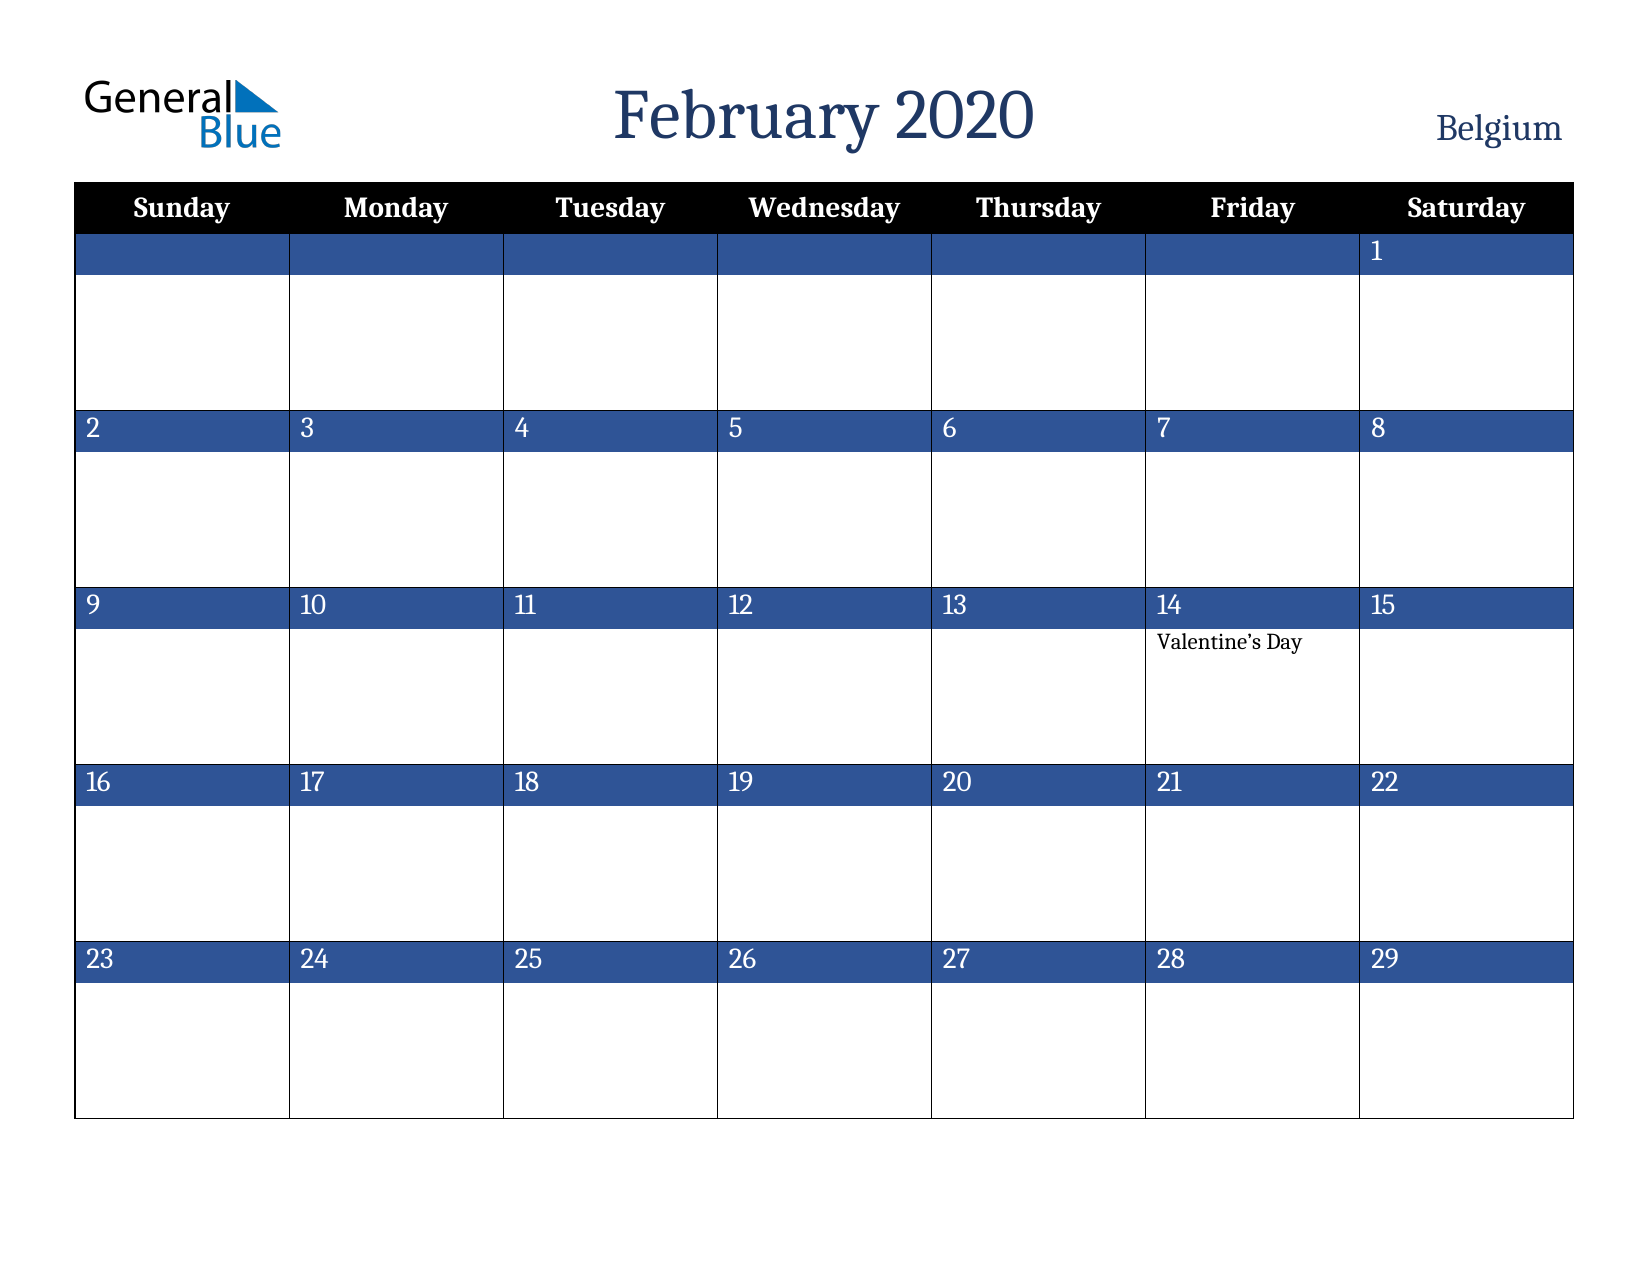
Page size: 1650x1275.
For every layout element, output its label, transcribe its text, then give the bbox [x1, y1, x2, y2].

table_cell 29 [1360, 942, 1573, 983]
table_cell [76, 629, 289, 764]
table_cell [290, 983, 503, 1118]
table_cell Friday [1146, 183, 1359, 233]
table_cell [1360, 452, 1573, 587]
table_cell 17 [290, 765, 503, 806]
table_cell 5 [718, 411, 931, 452]
table_cell [1146, 452, 1359, 587]
table_cell [504, 234, 717, 275]
table_cell [76, 275, 289, 410]
table_cell [76, 983, 289, 1118]
table_cell 9 [76, 588, 289, 629]
table_cell Sunday [76, 183, 289, 233]
table_cell 19 [718, 765, 931, 806]
table_cell [504, 452, 717, 587]
table_cell 20 [932, 765, 1145, 806]
table_cell 24 [290, 942, 503, 983]
table_cell [504, 629, 717, 764]
picture [85, 80, 281, 148]
table_cell 14 [1146, 588, 1359, 629]
table_cell [932, 275, 1145, 410]
table_cell [718, 234, 931, 275]
table_header [75, 75, 503, 182]
table_cell 13 [932, 588, 1145, 629]
table_cell 21 [1146, 765, 1359, 806]
table_cell [718, 983, 931, 1118]
table_cell [718, 806, 931, 941]
table_header Belgium [1146, 75, 1574, 182]
table_cell 25 [504, 942, 717, 983]
table_cell [290, 275, 503, 410]
table_cell [1146, 983, 1359, 1118]
table_cell [1146, 234, 1359, 275]
table_cell [1146, 275, 1359, 410]
table_cell 15 [1360, 588, 1573, 629]
table_cell Monday [290, 183, 503, 233]
table_cell [718, 629, 931, 764]
table_header February 2020 [503, 75, 1146, 182]
table_cell [718, 275, 931, 410]
table_cell [290, 234, 503, 275]
table_cell 27 [932, 942, 1145, 983]
table_cell Valentine’s Day [1146, 629, 1359, 764]
table_cell 22 [1360, 765, 1573, 806]
table_cell 16 [76, 765, 289, 806]
table_cell [290, 806, 503, 941]
table_cell [932, 983, 1145, 1118]
table_cell 3 [290, 411, 503, 452]
table_cell Tuesday [504, 183, 717, 233]
table_cell 2 [76, 411, 289, 452]
table_cell 12 [718, 588, 931, 629]
table_cell 10 [290, 588, 503, 629]
table_cell 23 [76, 942, 289, 983]
table_cell Saturday [1360, 183, 1573, 233]
table_cell [504, 806, 717, 941]
table_cell 8 [1360, 411, 1573, 452]
table_cell [504, 983, 717, 1118]
table_cell 28 [1146, 942, 1359, 983]
table_cell [1360, 983, 1573, 1118]
table_cell [76, 234, 289, 275]
table_cell [932, 629, 1145, 764]
table_cell [290, 452, 503, 587]
table_cell [1360, 275, 1573, 410]
table_cell [504, 275, 717, 410]
table_cell [1146, 806, 1359, 941]
table_cell 6 [932, 411, 1145, 452]
table_cell [76, 806, 289, 941]
table_cell Thursday [932, 183, 1145, 233]
table_cell 1 [1360, 234, 1573, 275]
table_cell [718, 452, 931, 587]
table_cell 7 [1146, 411, 1359, 452]
table_cell 4 [504, 411, 717, 452]
table_cell [932, 234, 1145, 275]
table_cell [290, 629, 503, 764]
table_cell [932, 452, 1145, 587]
table_cell Wednesday [718, 183, 931, 233]
table_cell [76, 452, 289, 587]
table_cell [1360, 806, 1573, 941]
table_cell [1360, 629, 1573, 764]
table_cell 26 [718, 942, 931, 983]
table_cell 11 [504, 588, 717, 629]
table_cell [932, 806, 1145, 941]
table_cell 18 [504, 765, 717, 806]
